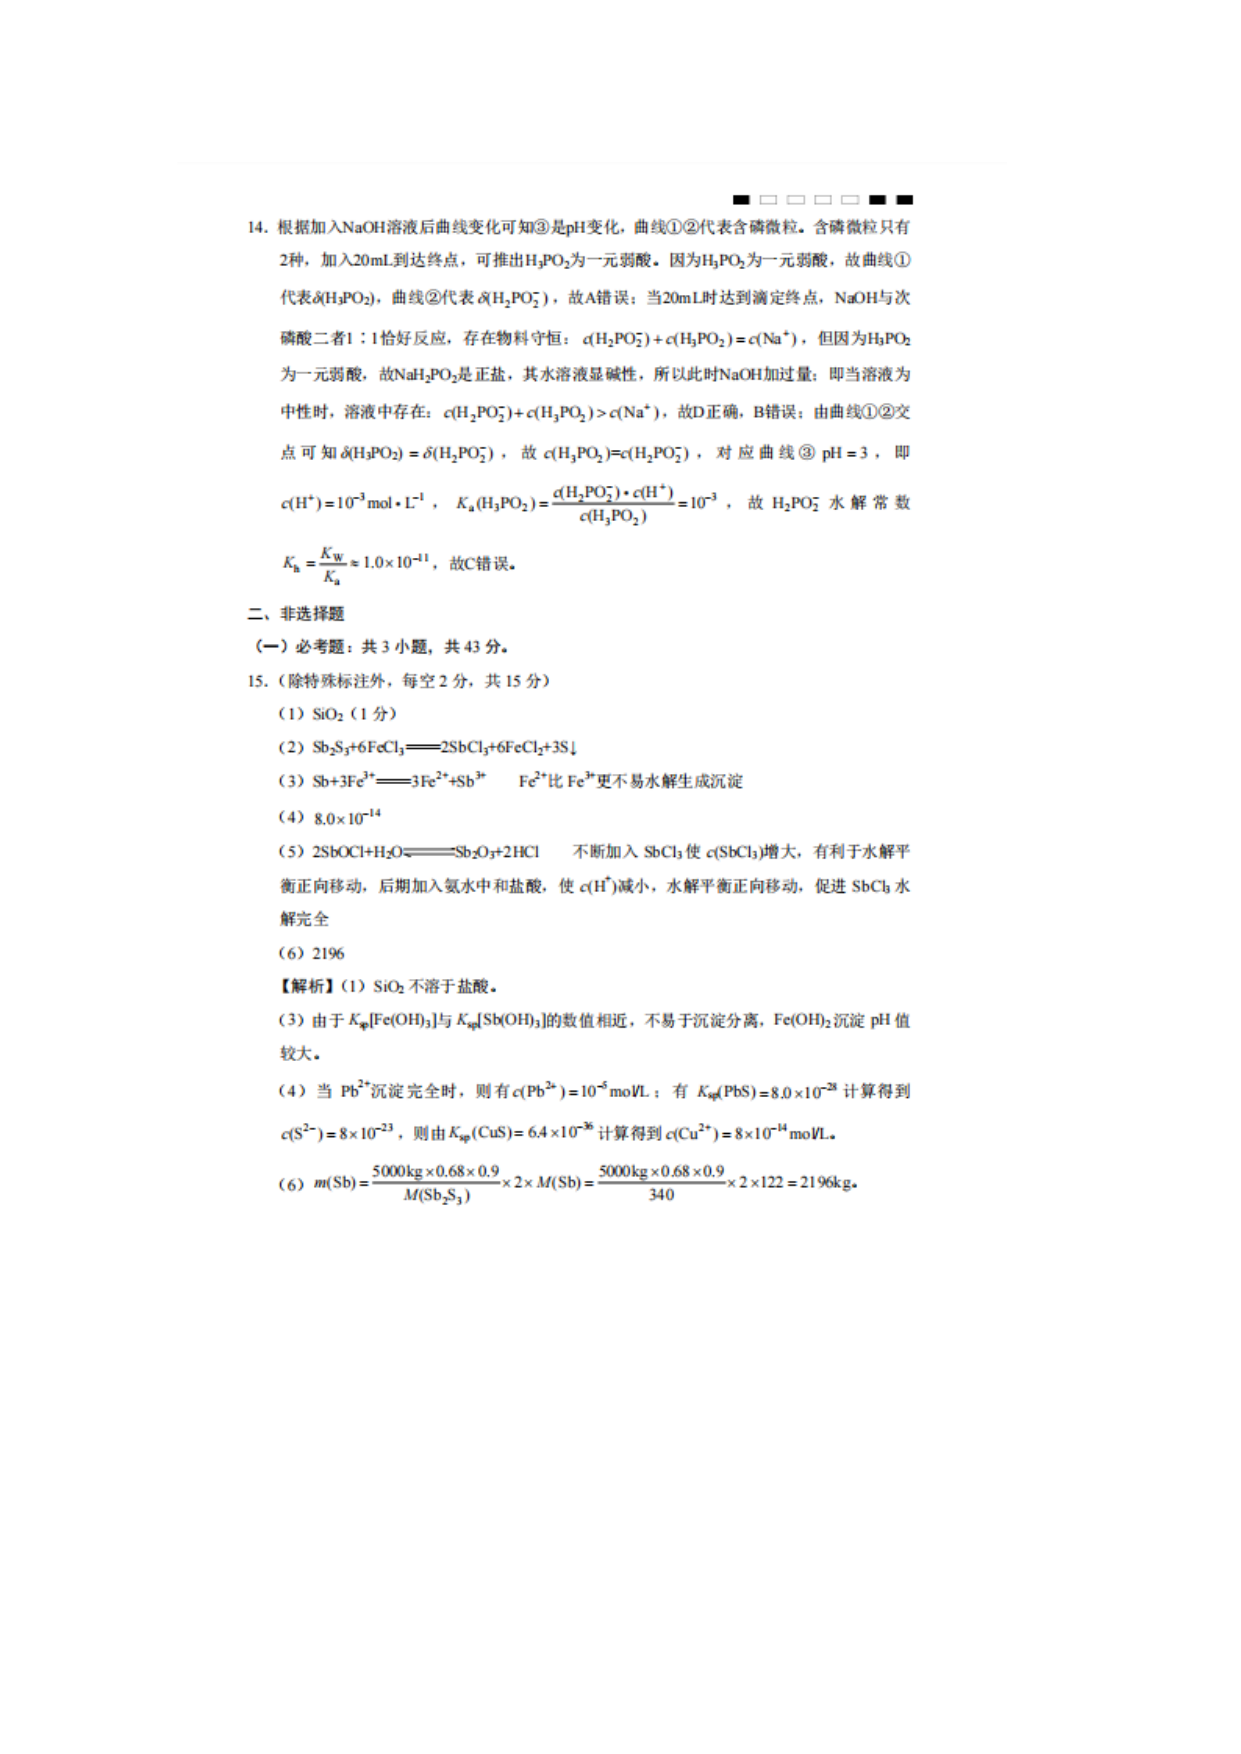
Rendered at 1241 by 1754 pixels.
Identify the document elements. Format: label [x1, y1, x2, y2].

picture [177, 162, 1007, 1241]
